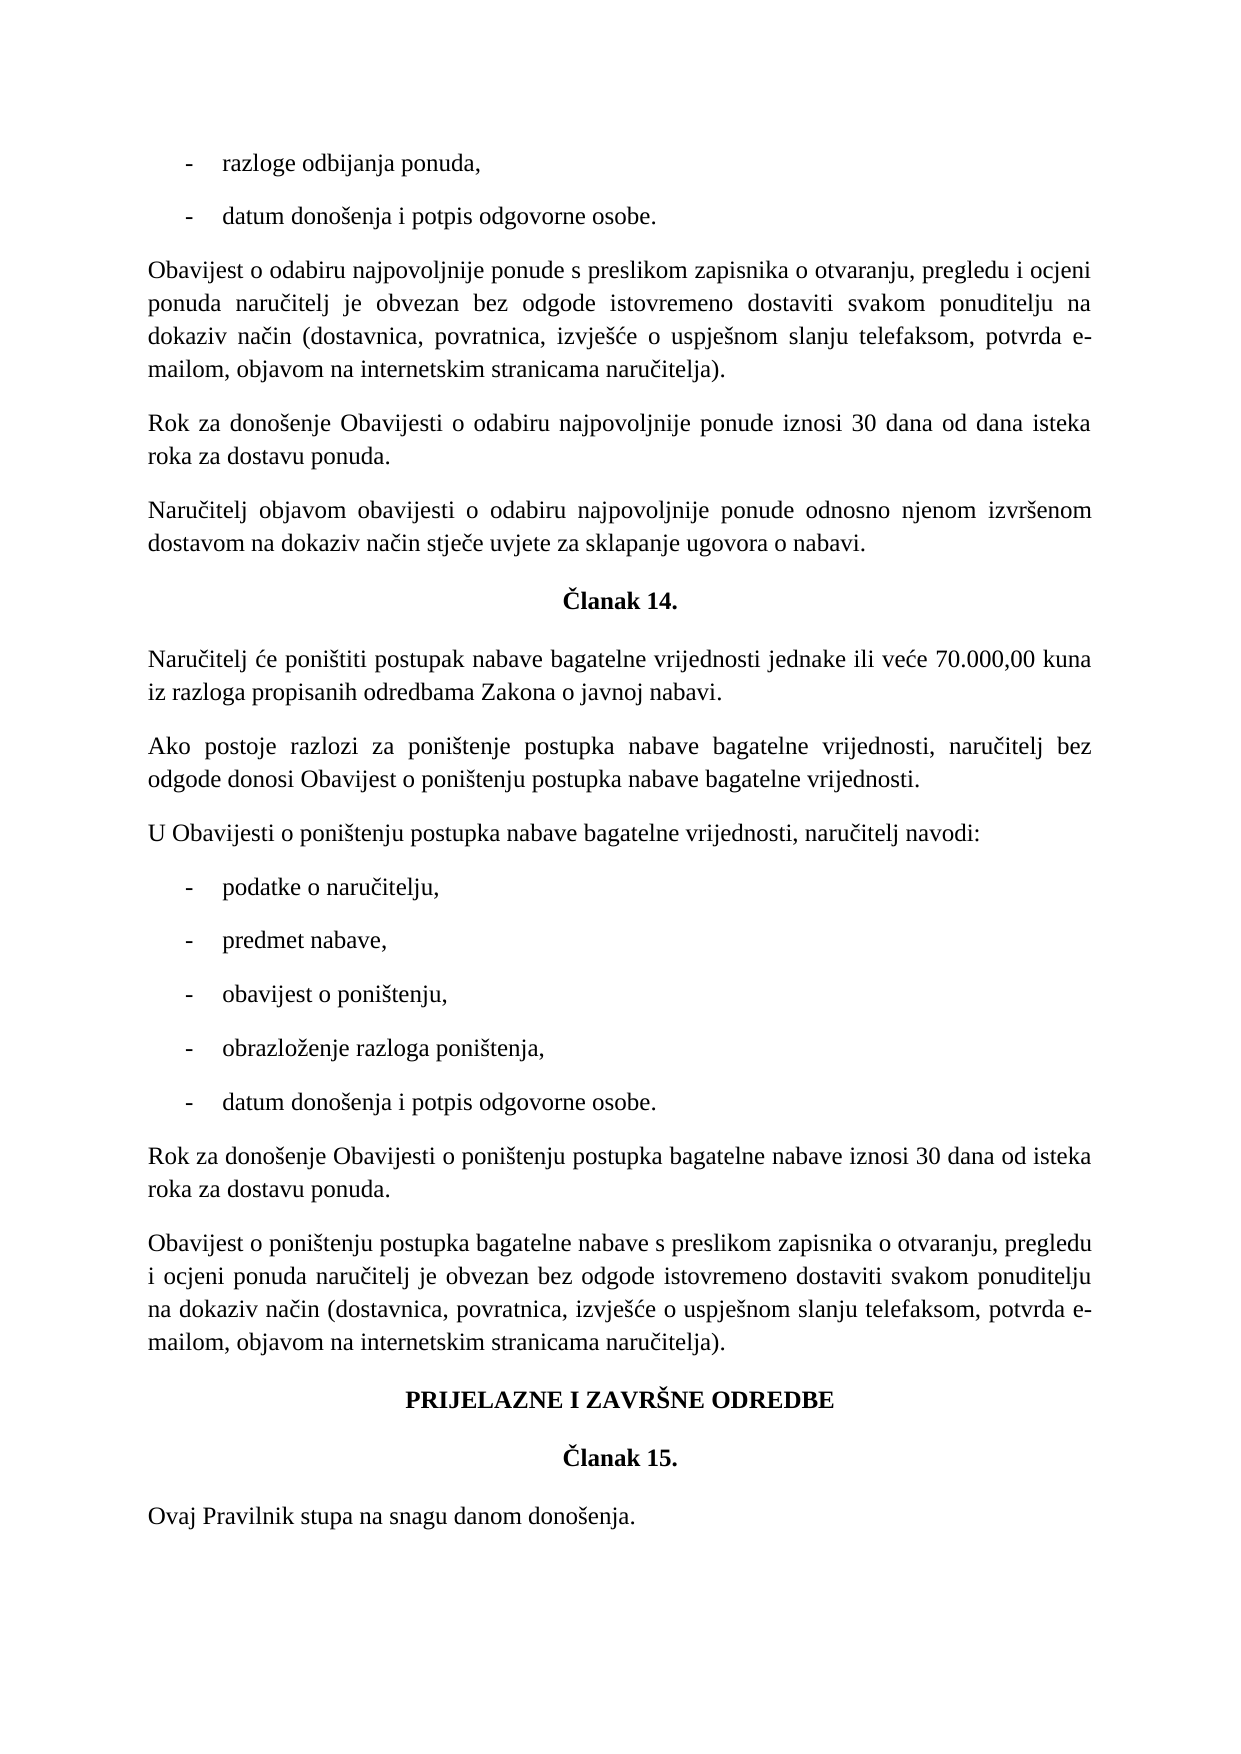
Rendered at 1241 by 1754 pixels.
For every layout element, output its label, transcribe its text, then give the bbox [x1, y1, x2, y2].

text Naručitelj objavom obavijesti o odabiru najpovoljnije ponude odnosno njenom izvršenom dostavom na dokaziv način stječe uvjete za sklapanje ugovora o nabavi. [148, 495, 1093, 557]
text Obavijest o odabiru najpovoljnije ponude s preslikom zapisnika o otvaranju, pregledu i ocjeni ponuda naručitelj je obvezan bez odgode istovremeno dostaviti svakom ponuditelju na dokaziv način (dostavnica, povratnica, izvješće o uspješnom slanju telefaksom, potvrda e-mailom, objavom na internetskim stranicama naručitelja). [148, 255, 1093, 383]
list obavijest o poništenju, [185, 979, 1093, 1008]
list obrazloženje razloga poništenja, [185, 1033, 1093, 1062]
text PRIJELAZNE I ZAVRŠNE ODREDBE [148, 1385, 1093, 1414]
text Rok za donošenje Obavijesti o poništenju postupka bagatelne nabave iznosi 30 dana od isteka roka za dostavu ponuda. [148, 1141, 1093, 1203]
list datum donošenja i potpis odgovorne osobe. [185, 1087, 1093, 1116]
text Obavijest o poništenju postupka bagatelne nabave s preslikom zapisnika o otvaranju, pregledu i ocjeni ponuda naručitelj je obvezan bez odgode istovremeno dostaviti svakom ponuditelju na dokaziv način (dostavnica, povratnica, izvješće o uspješnom slanju telefaksom, potvrda e-mailom, objavom na internetskim stranicama naručitelja). [148, 1228, 1093, 1356]
text Naručitelj će poništiti postupak nabave bagatelne vrijednosti jednake ili veće 70.000,00 kuna iz razloga propisanih odredbama Zakona o javnoj nabavi. [148, 644, 1093, 706]
text Rok za donošenje Obavijesti o odabiru najpovoljnije ponude iznosi 30 dana od dana isteka roka za dostavu ponuda. [148, 408, 1093, 470]
list datum donošenja i potpis odgovorne osobe. [185, 201, 1093, 230]
list podatke o naručitelju, [185, 872, 1093, 901]
text Ovaj Pravilnik stupa na snagu danom donošenja. [148, 1501, 1093, 1530]
text Članak 15. [148, 1443, 1093, 1472]
text Ako postoje razlozi za poništenje postupka nabave bagatelne vrijednosti, naručitelj bez odgode donosi Obavijest o poništenju postupka nabave bagatelne vrijednosti. [148, 731, 1093, 793]
list predmet nabave, [185, 926, 1093, 954]
text Članak 14. [148, 586, 1093, 615]
list razloge odbijanja ponuda, [185, 148, 1093, 176]
text U Obavijesti o poništenju postupka nabave bagatelne vrijednosti, naručitelj navodi: [148, 818, 1093, 847]
